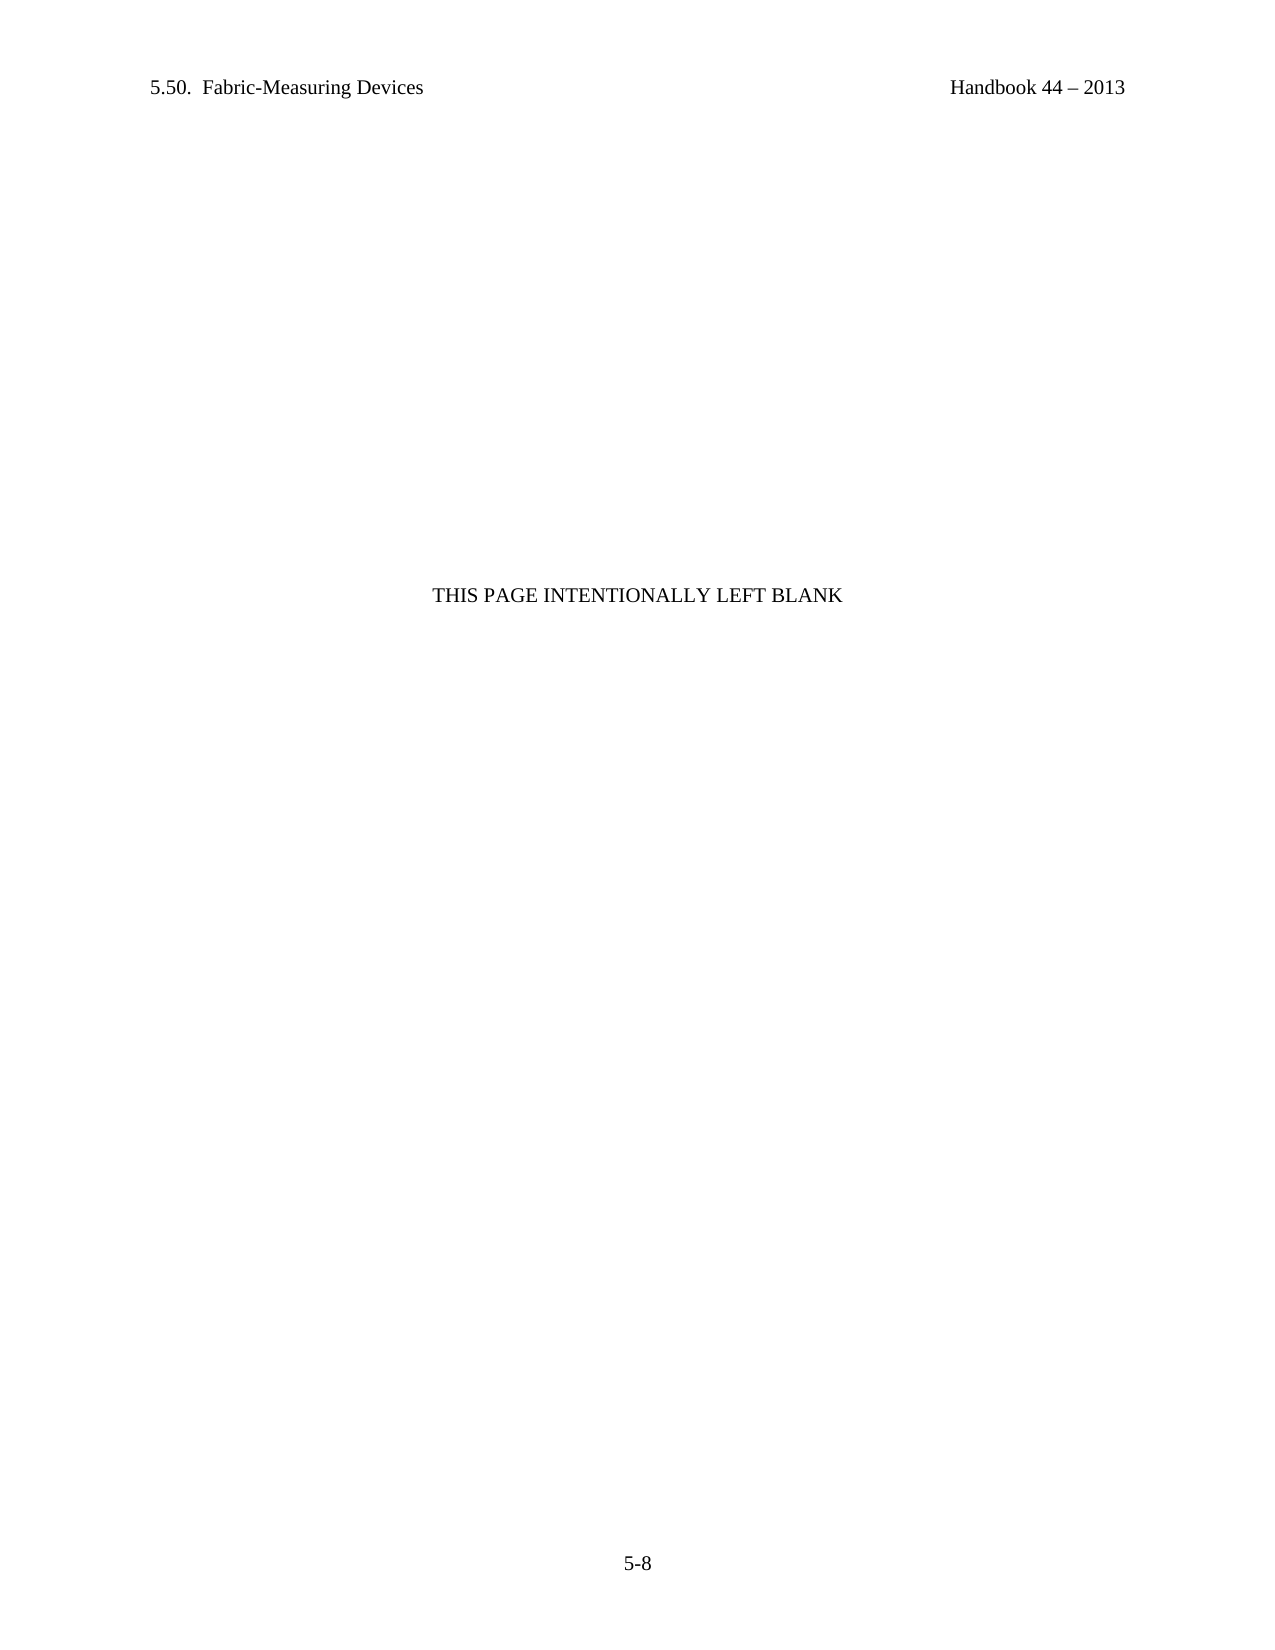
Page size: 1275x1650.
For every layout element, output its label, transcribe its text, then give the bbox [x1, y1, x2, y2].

text THIS PAGE INTENTIONALLY LEFT BLANK [150, 583, 1125, 607]
